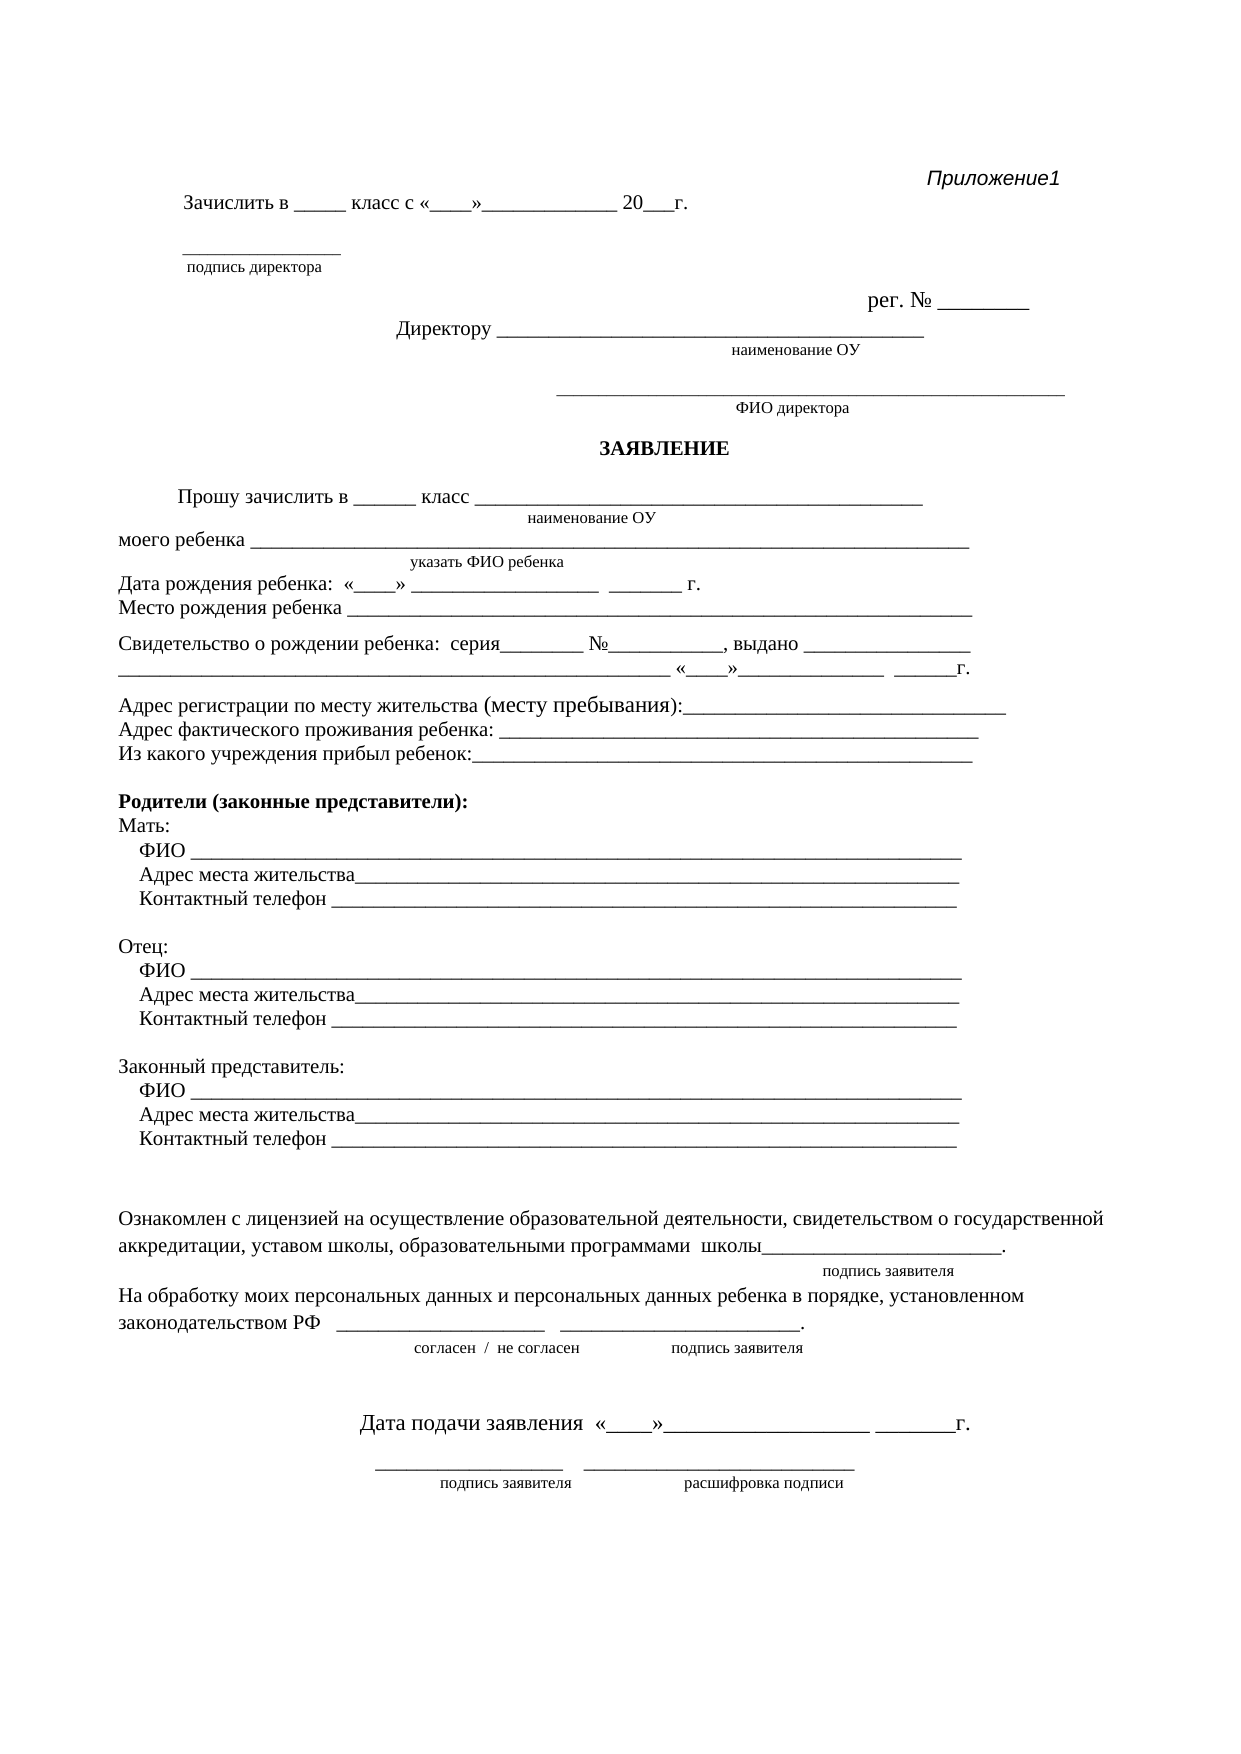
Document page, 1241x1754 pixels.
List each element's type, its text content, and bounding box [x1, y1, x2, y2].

text Дата подачи заявления «____»__________________ _______г. [177, 1409, 1152, 1436]
text Зачислить в _____ класс с «____»_____________ 20___г. [177, 190, 1152, 214]
text подпись директора [103, 257, 1152, 276]
text На обработку моих персональных данных и персональных данных ребенка в порядке, установленном законодательством РФ ____________________ _______________________. [118, 1283, 1152, 1334]
text Приложение1 [177, 166, 1152, 190]
text наименование ОУ [177, 508, 1152, 527]
text Адрес места жительства__________________________________________________________ [118, 1102, 1152, 1126]
text Мать: [118, 813, 1152, 837]
text ___________________ [103, 238, 1152, 257]
text моего ребенка _____________________________________________________________________ [118, 527, 1152, 551]
text Адрес фактического проживания ребенка: ______________________________________________ [118, 717, 1152, 741]
text _____________________________________________________ «____»______________ ______г. [118, 655, 1152, 679]
text Из какого учреждения прибыл ребенок:________________________________________________ [118, 741, 1152, 765]
text Дата рождения ребенка: «____» __________________ _______ г. [118, 571, 1152, 595]
text ФИО директора [177, 398, 1152, 417]
text __________________ __________________________ [177, 1449, 1152, 1473]
text Свидетельство о рождении ребенка: серия________ №___________, выдано ________________ [118, 631, 1152, 655]
text Место рождения ребенка ____________________________________________________________ [118, 595, 1152, 619]
text Адрес места жительства__________________________________________________________ [118, 862, 1152, 886]
text наименование ОУ [177, 340, 1152, 359]
text рег. № ________ [177, 286, 1152, 312]
text _____________________________________________________________ [177, 378, 1152, 398]
text Директору _________________________________________ [177, 316, 1152, 340]
text Контактный телефон ____________________________________________________________ [118, 886, 1152, 910]
text Адрес регистрации по месту жительства (месту пребывания):_______________________________ [118, 691, 1152, 717]
text указать ФИО ребенка [118, 551, 1152, 571]
text Отец: [118, 934, 1152, 958]
text согласен / не согласен подпись заявителя [118, 1338, 1152, 1357]
text ФИО __________________________________________________________________________ [118, 958, 1152, 982]
text Прошу зачислить в ______ класс ___________________________________________ [177, 484, 1152, 508]
text Родители (законные представители): [118, 789, 1152, 813]
text Законный представитель: [118, 1054, 1152, 1078]
text подпись заявителя [118, 1261, 1152, 1280]
text Контактный телефон ____________________________________________________________ [118, 1126, 1152, 1150]
text Контактный телефон ____________________________________________________________ [118, 1006, 1152, 1030]
text Ознакомлен с лицензией на осуществление образовательной деятельности, свидетельством о государственной аккредитации, уставом школы, образовательными программами школы_______________________. [118, 1206, 1152, 1257]
text ЗАЯВЛЕНИЕ [177, 436, 1152, 460]
text подпись заявителя расшифровка подписи [177, 1473, 1152, 1492]
text ФИО __________________________________________________________________________ [118, 1078, 1152, 1102]
text Адрес места жительства__________________________________________________________ [118, 982, 1152, 1006]
text ФИО __________________________________________________________________________ [118, 837, 1152, 862]
